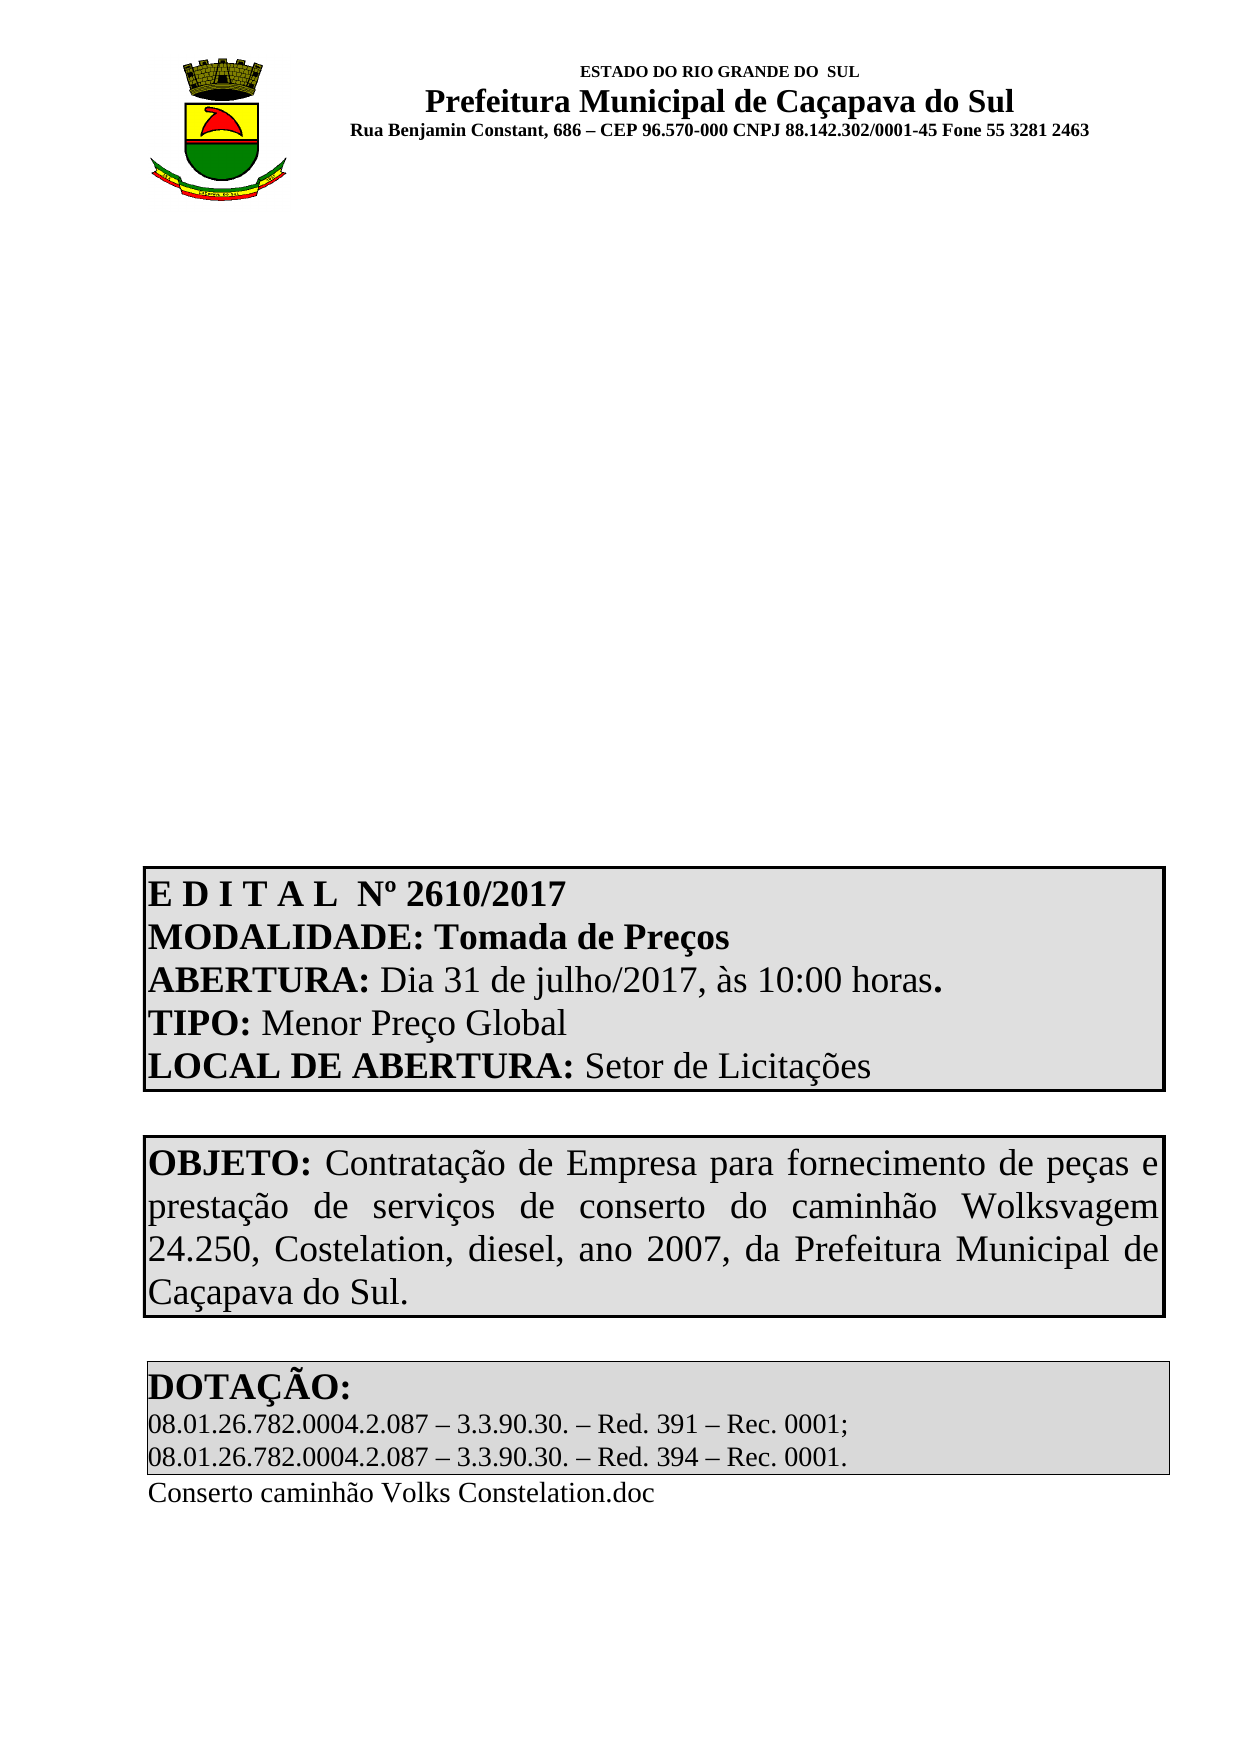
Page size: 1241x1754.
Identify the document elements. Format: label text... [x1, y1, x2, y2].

text TIPO: Menor Preço Global [146, 995, 1162, 1038]
text 08.01.26.782.0004.2.087 – 3.3.90.30. – Red. 394 – Rec. 0001. [148, 1437, 1169, 1474]
text DOTAÇÃO: [148, 1362, 1169, 1404]
text ABERTURA: Dia 31 de julho/2017, às 10:00 horas. [146, 952, 1162, 995]
text MODALIDADE: Tomada de Preços [146, 909, 1162, 952]
subtitle Conserto caminhão Volks Constelation.doc [148, 1475, 1160, 1509]
text E D I T A L Nº 2610/2017 [146, 869, 1162, 909]
text 08.01.26.782.0004.2.087 – 3.3.90.30. – Red. 391 – Rec. 0001; [148, 1404, 1169, 1437]
text OBJETO: Contratação de Empresa para fornecimento de peças e prestação de serviços de conserto do caminhão Wolksvagem 24.250, Costelation, diesel, ano 2007, da Prefeitura Municipal de Caçapava do Sul. [146, 1138, 1162, 1315]
text LOCAL DE ABERTURA: Setor de Licitações [146, 1038, 1162, 1089]
